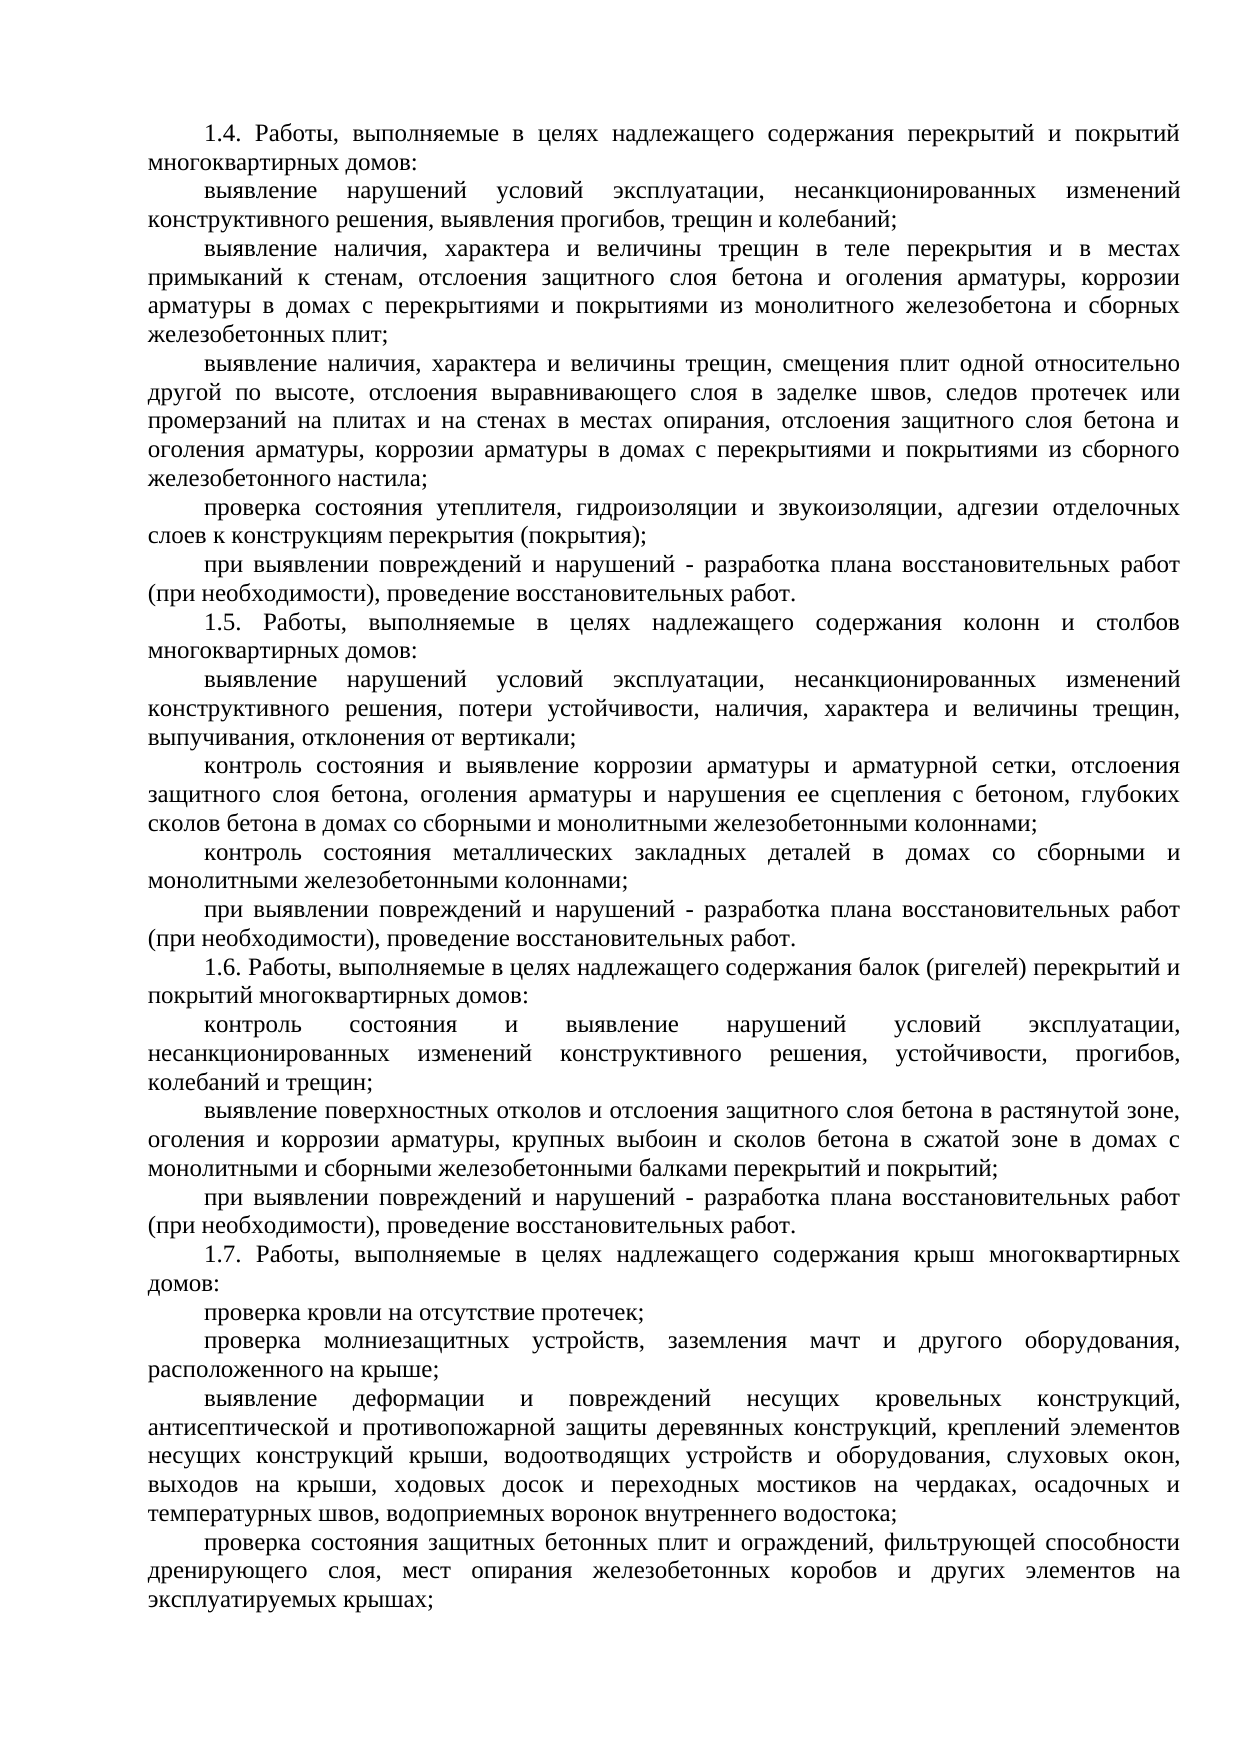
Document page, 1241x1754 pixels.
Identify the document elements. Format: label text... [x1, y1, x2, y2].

text 1.7. Работы, выполняемые в целях надлежащего содержания крыш многоквартирных домов: [148, 1239, 1181, 1297]
text при выявлении повреждений и нарушений - разработка плана восстановительных работ (при необходимости), проведение восстановительных работ. [148, 894, 1181, 952]
text проверка кровли на отсутствие протечек; [148, 1297, 1181, 1326]
text выявление наличия, характера и величины трещин, смещения плит одной относительно другой по высоте, отслоения выравнивающего слоя в заделке швов, следов протечек или промерзаний на плитах и на стенах в местах опирания, отслоения защитного слоя бетона и оголения арматуры, коррозии арматуры в домах с перекрытиями и покрытиями из сборного железобетонного настила; [148, 348, 1181, 492]
text выявление деформации и повреждений несущих кровельных конструкций, антисептической и противопожарной защиты деревянных конструкций, креплений элементов несущих конструкций крыши, водоотводящих устройств и оборудования, слуховых окон, выходов на крыши, ходовых досок и переходных мостиков на чердаках, осадочных и температурных швов, водоприемных воронок внутреннего водостока; [148, 1383, 1181, 1527]
text выявление наличия, характера и величины трещин в теле перекрытия и в местах примыканий к стенам, отслоения защитного слоя бетона и оголения арматуры, коррозии арматуры в домах с перекрытиями и покрытиями из монолитного железобетона и сборных железобетонных плит; [148, 233, 1181, 348]
text проверка молниезащитных устройств, заземления мачт и другого оборудования, расположенного на крыше; [148, 1326, 1181, 1383]
text выявление нарушений условий эксплуатации, несанкционированных изменений конструктивного решения, потери устойчивости, наличия, характера и величины трещин, выпучивания, отклонения от вертикали; [148, 664, 1181, 751]
text выявление поверхностных отколов и отслоения защитного слоя бетона в растянутой зоне, оголения и коррозии арматуры, крупных выбоин и сколов бетона в сжатой зоне в домах с монолитными и сборными железобетонными балками перекрытий и покрытий; [148, 1096, 1181, 1182]
text контроль состояния и выявление нарушений условий эксплуатации, несанкционированных изменений конструктивного решения, устойчивости, прогибов, колебаний и трещин; [148, 1009, 1181, 1096]
text проверка состояния защитных бетонных плит и ограждений, фильтрующей способности дренирующего слоя, мест опирания железобетонных коробов и других элементов на эксплуатируемых крышах; [148, 1527, 1181, 1613]
text 1.5. Работы, выполняемые в целях надлежащего содержания колонн и столбов многоквартирных домов: [148, 607, 1181, 664]
text выявление нарушений условий эксплуатации, несанкционированных изменений конструктивного решения, выявления прогибов, трещин и колебаний; [148, 176, 1181, 233]
text проверка состояния утеплителя, гидроизоляции и звукоизоляции, адгезии отделочных слоев к конструкциям перекрытия (покрытия); [148, 492, 1181, 549]
text 1.4. Работы, выполняемые в целях надлежащего содержания перекрытий и покрытий многоквартирных домов: [148, 118, 1181, 176]
text 1.6. Работы, выполняемые в целях надлежащего содержания балок (ригелей) перекрытий и покрытий многоквартирных домов: [148, 952, 1181, 1009]
text при выявлении повреждений и нарушений - разработка плана восстановительных работ (при необходимости), проведение восстановительных работ. [148, 1182, 1181, 1239]
text контроль состояния металлических закладных деталей в домах со сборными и монолитными железобетонными колоннами; [148, 837, 1181, 894]
text при выявлении повреждений и нарушений - разработка плана восстановительных работ (при необходимости), проведение восстановительных работ. [148, 549, 1181, 607]
text контроль состояния и выявление коррозии арматуры и арматурной сетки, отслоения защитного слоя бетона, оголения арматуры и нарушения ее сцепления с бетоном, глубоких сколов бетона в домах со сборными и монолитными железобетонными колоннами; [148, 751, 1181, 837]
